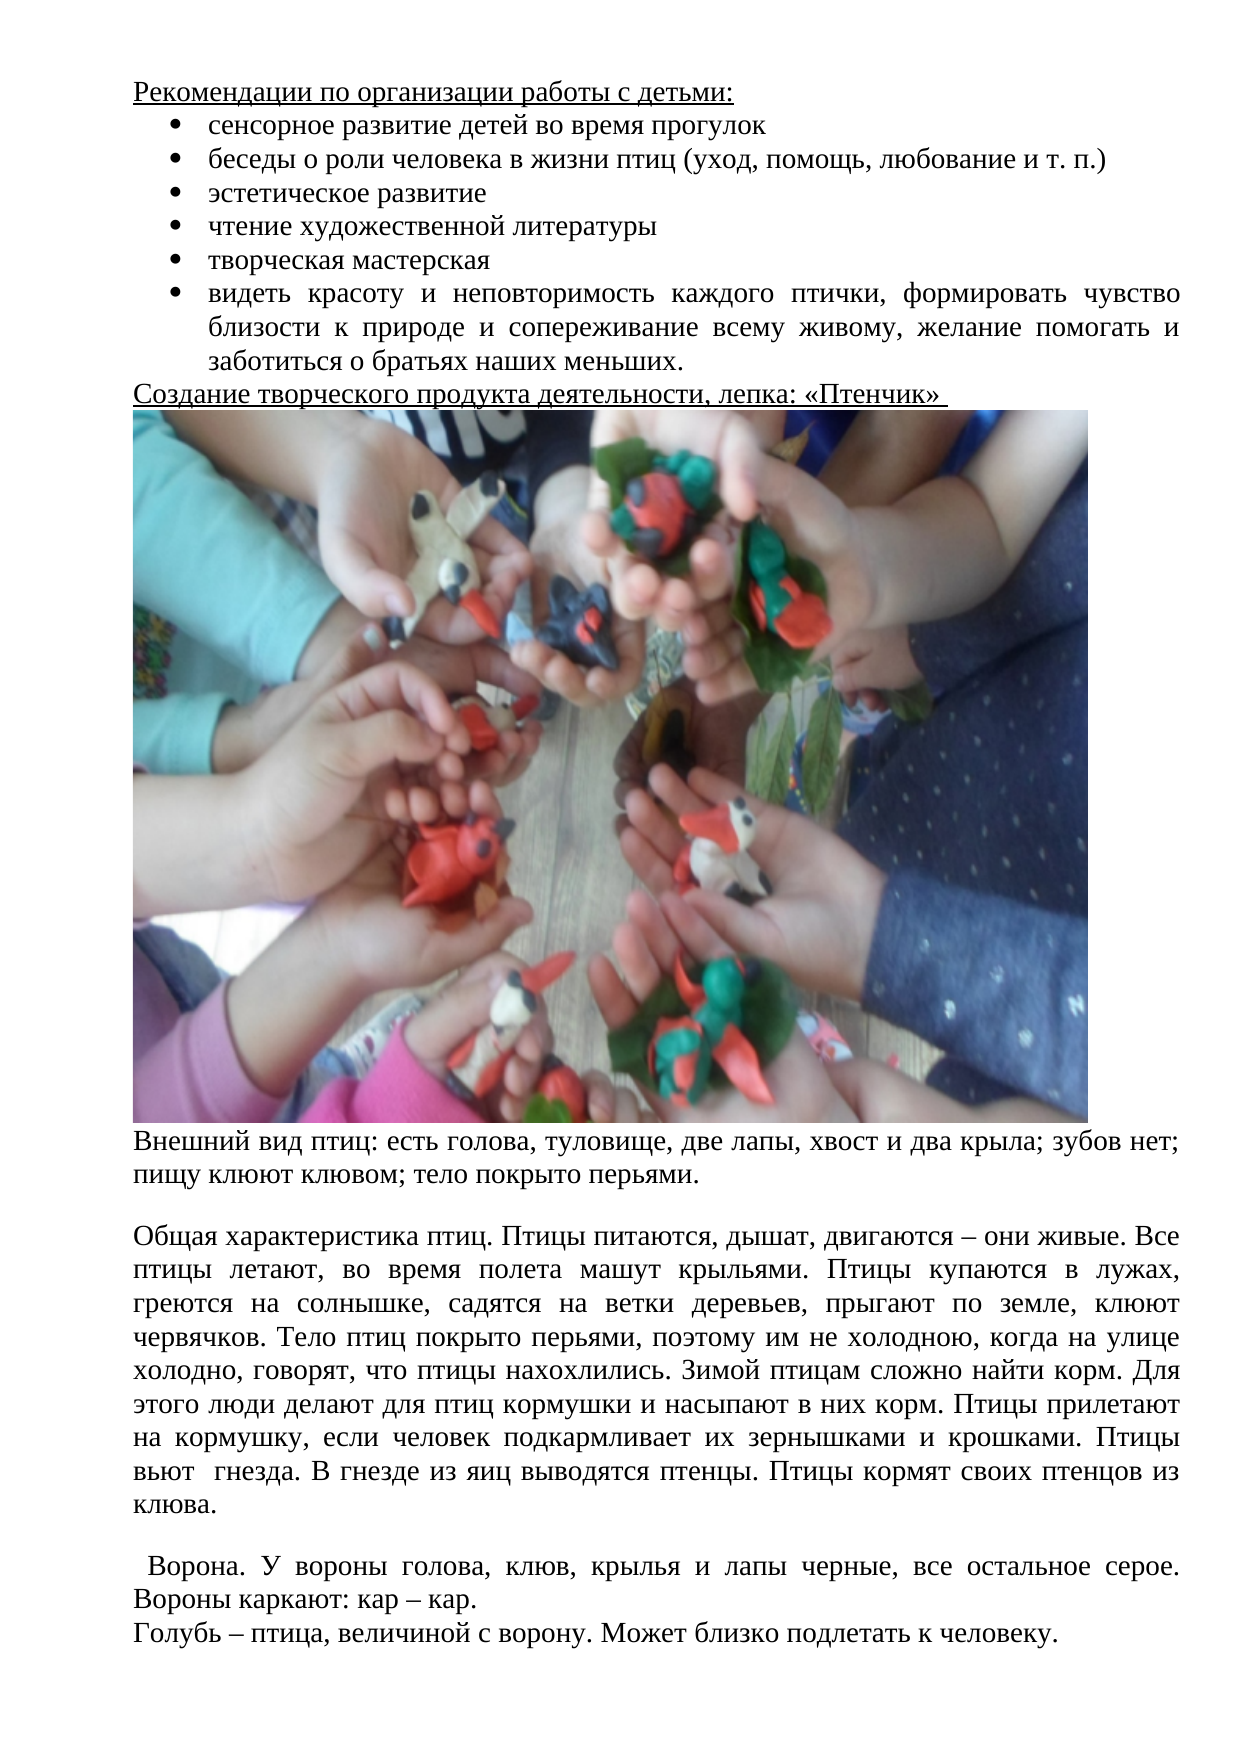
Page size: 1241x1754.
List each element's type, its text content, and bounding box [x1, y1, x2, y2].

list творческая мастерская [170, 242, 1181, 276]
text Общая характеристика птиц. Птицы питаются, дышат, двигаются – они живые. Все птицы летают, во время полета машут крыльями. Птицы купаются в лужах, греются на солнышке, садятся на ветки деревьев, прыгают по земле, клюют червячков. Тело птиц покрыто перьями, поэтому им не холодною, когда на улице холодно, говорят, что птицы нахохлились. Зимой птицам сложно найти корм. Для этого люди делают для птиц кормушки и насыпают в них корм. Птицы прилетают на кормушку, если человек подкармливает их зернышками и крошками. Птицы вьют гнезда. В гнезде из яиц выводятся птенцы. Птицы кормят своих птенцов из клюва. [133, 1218, 1181, 1520]
list эстетическое развитие [170, 175, 1181, 208]
list сенсорное развитие детей во время прогулок [170, 107, 1181, 141]
list чтение художественной литературы [170, 208, 1181, 242]
text Создание творческого продукта деятельности, лепка: «Птенчик» [133, 376, 1181, 410]
text Внешний вид птиц: есть голова, туловище, две лапы, хвост и два крыла; зубов нет; пищу клюют клювом; тело покрыто перьями. [133, 1123, 1181, 1190]
list видеть красоту и неповторимость каждого птички, формировать чувство близости к природе и сопереживание всему живому, желание помогать и заботиться о братьях наших меньших. [170, 276, 1181, 376]
text Голубь – птица, величиной с ворону. Может близко подлетать к человеку. [133, 1615, 1181, 1648]
text Ворона. У вороны голова, клюв, крылья и лапы черные, все остальное серое. Вороны каркают: кар – кар. [133, 1548, 1181, 1615]
list беседы о роли человека в жизни птиц (уход, помощь, любование и т. п.) [170, 141, 1181, 175]
text Рекомендации по организации работы с детьми: [133, 74, 1181, 107]
picture [132, 410, 1088, 1123]
